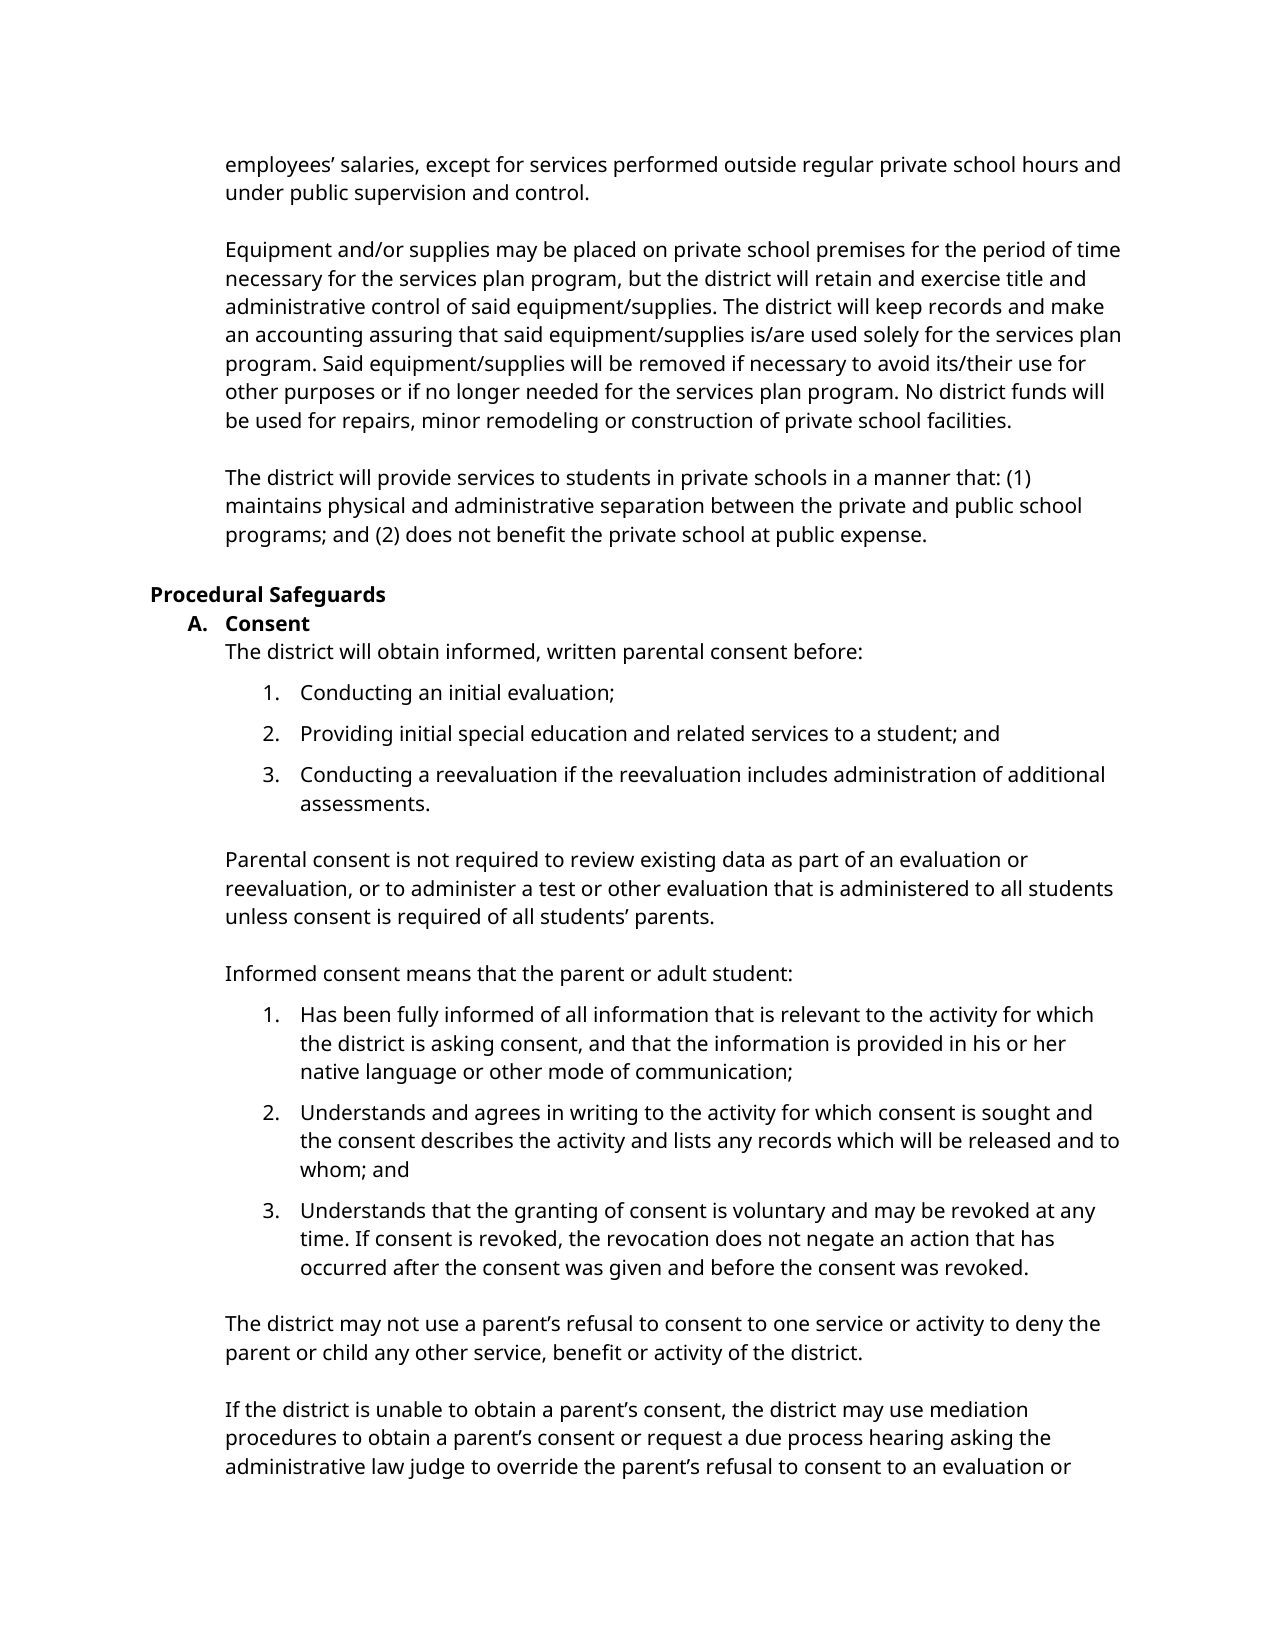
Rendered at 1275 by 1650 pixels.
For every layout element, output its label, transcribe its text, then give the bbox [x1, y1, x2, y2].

text The district may not use a parent’s refusal to consent to one service or activity to deny the parent or child any other service, benefit or activity of the district. [225, 1309, 1125, 1366]
text The district will provide services to students in private schools in a manner that: (1) maintains physical and administrative separation between the private and public school programs; and (2) does not benefit the private school at public expense. [225, 463, 1125, 548]
list Understands and agrees in writing to the activity for which consent is sought and the consent describes the activity and lists any records which will be released and to whom; and [262, 1098, 1125, 1183]
list Has been fully informed of all information that is relevant to the activity for which the district is asking consent, and that the information is provided in his or her native language or other mode of communication; [262, 1000, 1125, 1086]
subtitle Consent [187, 609, 1125, 637]
text Parental consent is not required to review existing data as part of an evaluation or reevaluation, or to administer a test or other evaluation that is administered to all students unless consent is required of all students’ parents. [225, 846, 1125, 931]
text Equipment and/or supplies may be placed on private school premises for the period of time necessary for the services plan program, but the district will retain and exercise title and administrative control of said equipment/supplies. The district will keep records and make an accounting assuring that said equipment/supplies is/are used solely for the services plan program. Said equipment/supplies will be removed if necessary to avoid its/their use for other purposes or if no longer needed for the services plan program. No district funds will be used for repairs, minor remodeling or construction of private school facilities. [225, 235, 1125, 434]
list Understands that the granting of consent is voluntary and may be revoked at any time. If consent is revoked, the revocation does not negate an action that has occurred after the consent was given and before the consent was revoked. [262, 1196, 1125, 1281]
text The district will obtain informed, written parental consent before: [150, 637, 1125, 666]
list Providing initial special education and related services to a student; and [262, 719, 1125, 748]
list Conducting an initial evaluation; [262, 678, 1125, 707]
list Conducting a reevaluation if the reevaluation includes administration of additional assessments. [262, 760, 1125, 817]
subtitle Procedural Safeguards [150, 581, 1125, 609]
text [225, 1395, 1125, 1480]
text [225, 150, 1125, 207]
text Informed consent means that the parent or adult student: [150, 959, 1125, 988]
